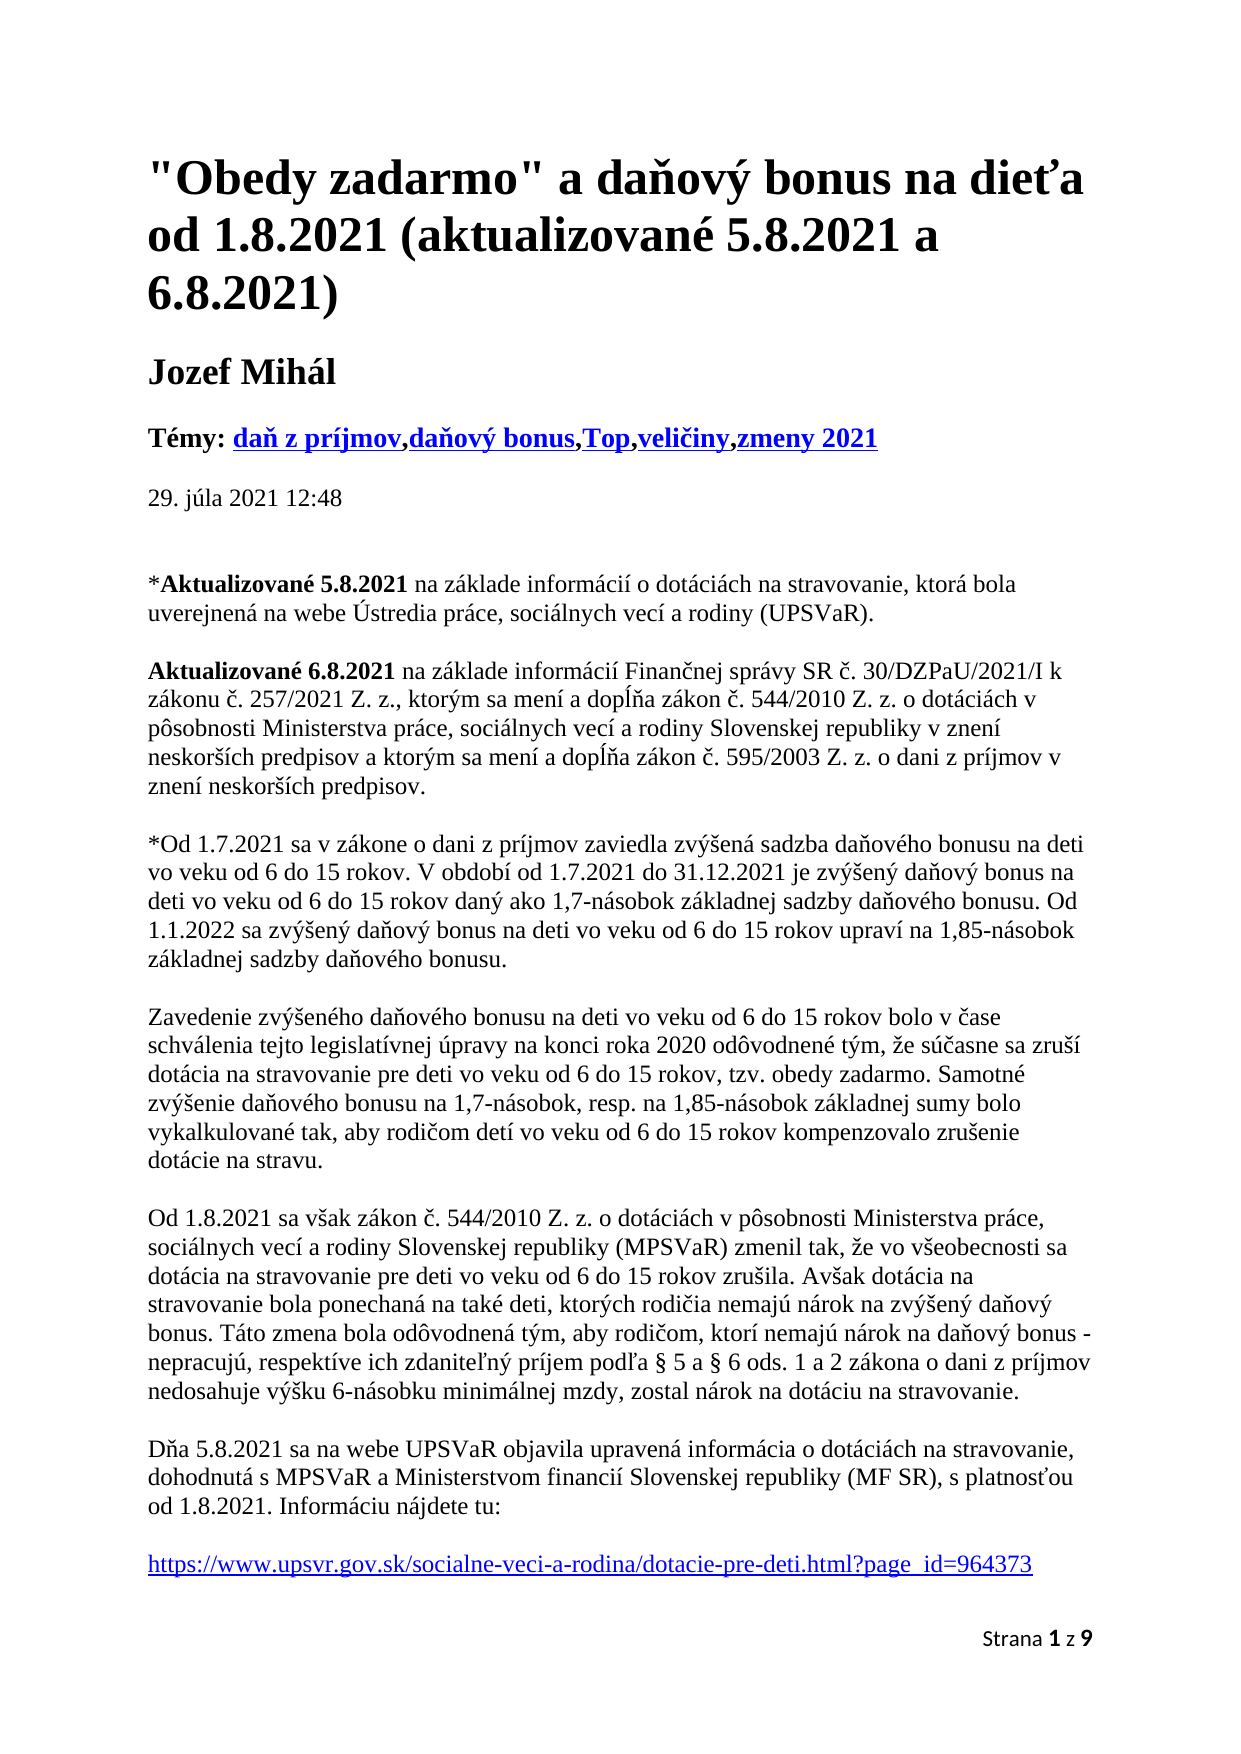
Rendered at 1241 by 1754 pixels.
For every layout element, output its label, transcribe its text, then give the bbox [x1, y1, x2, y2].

text Od 1.8.2021 sa však zákon č. 544/2010 Z. z. o dotáciách v pôsobnosti Ministerstva práce, sociálnych vecí a rodiny Slovenskej republiky (MPSVaR) zmenil tak, že vo všeobecnosti sa dotácia na stravovanie pre deti vo veku od 6 do 15 rokov zrušila. Avšak dotácia na stravovanie bola ponechaná na také deti, ktorých rodičia nemajú nárok na zvýšený daňový bonus. Táto zmena bola odôvodnená tým, aby rodičom, ktorí nemajú nárok na daňový bonus - nepracujú, respektíve ich zdaniteľný príjem podľa § 5 a § 6 ods. 1 a 2 zákona o dani z príjmov nedosahuje výšku 6-násobku minimálnej mzdy, zostal nárok na dotáciu na stravovanie. [148, 1203, 1093, 1404]
text Aktualizované 6.8.2021 na základe informácií Finančnej správy SR č. 30/DZPaU/2021/I k zákonu č. 257/2021 Z. z., ktorým sa mení a dopĺňa zákon č. 544/2010 Z. z. o dotáciách v pôsobnosti Ministerstva práce, sociálnych vecí a rodiny Slovenskej republiky v znení neskorších predpisov a ktorým sa mení a dopĺňa zákon č. 595/2003 Z. z. o dani z príjmov v znení neskorších predpisov. [148, 656, 1093, 799]
text Dňa 5.8.2021 sa na webe UPSVaR objavila upravená informácia o dotáciách na stravovanie, dohodnutá s MPSVaR a Ministerstvom financií Slovenskej republiky (MF SR), s platnosťou od 1.8.2021. Informáciu nájdete tu: [148, 1434, 1093, 1520]
text 29. júla 2021 12:48 [148, 483, 1093, 540]
text Témy: daň z príjmov,daňový bonus,Top,veličiny,zmeny 2021 [148, 422, 1093, 454]
text Jozef Mihál [148, 349, 1093, 392]
text *Aktualizované 5.8.2021 na základe informácií o dotáciách na stravovanie, ktorá bola uverejnená na webe Ústredia práce, sociálnych vecí a rodiny (UPSVaR). [148, 569, 1093, 627]
text "Obedy zadarmo" a daňový bonus na dieťa od 1.8.2021 (aktualizované 5.8.2021 a 6.8.2021) [148, 148, 1093, 320]
text https://www.upsvr.gov.sk/socialne-veci-a-rodina/dotacie-pre-deti.html?page_id=964373 [148, 1549, 1093, 1578]
text Zavedenie zvýšeného daňového bonusu na deti vo veku od 6 do 15 rokov bolo v čase schválenia tejto legislatívnej úpravy na konci roka 2020 odôvodnené tým, že súčasne sa zruší dotácia na stravovanie pre deti vo veku od 6 do 15 rokov, tzv. obedy zadarmo. Samotné zvýšenie daňového bonusu na 1,7-násobok, resp. na 1,85-násobok základnej sumy bolo vykalkulované tak, aby rodičom detí vo veku od 6 do 15 rokov kompenzovalo zrušenie dotácie na stravu. [148, 1002, 1093, 1174]
text *Od 1.7.2021 sa v zákone o dani z príjmov zaviedla zvýšená sadzba daňového bonusu na deti vo veku od 6 do 15 rokov. V období od 1.7.2021 do 31.12.2021 je zvýšený daňový bonus na deti vo veku od 6 do 15 rokov daný ako 1,7-násobok základnej sadzby daňového bonusu. Od 1.1.2022 sa zvýšený daňový bonus na deti vo veku od 6 do 15 rokov upraví na 1,85-násobok základnej sadzby daňového bonusu. [148, 829, 1093, 972]
